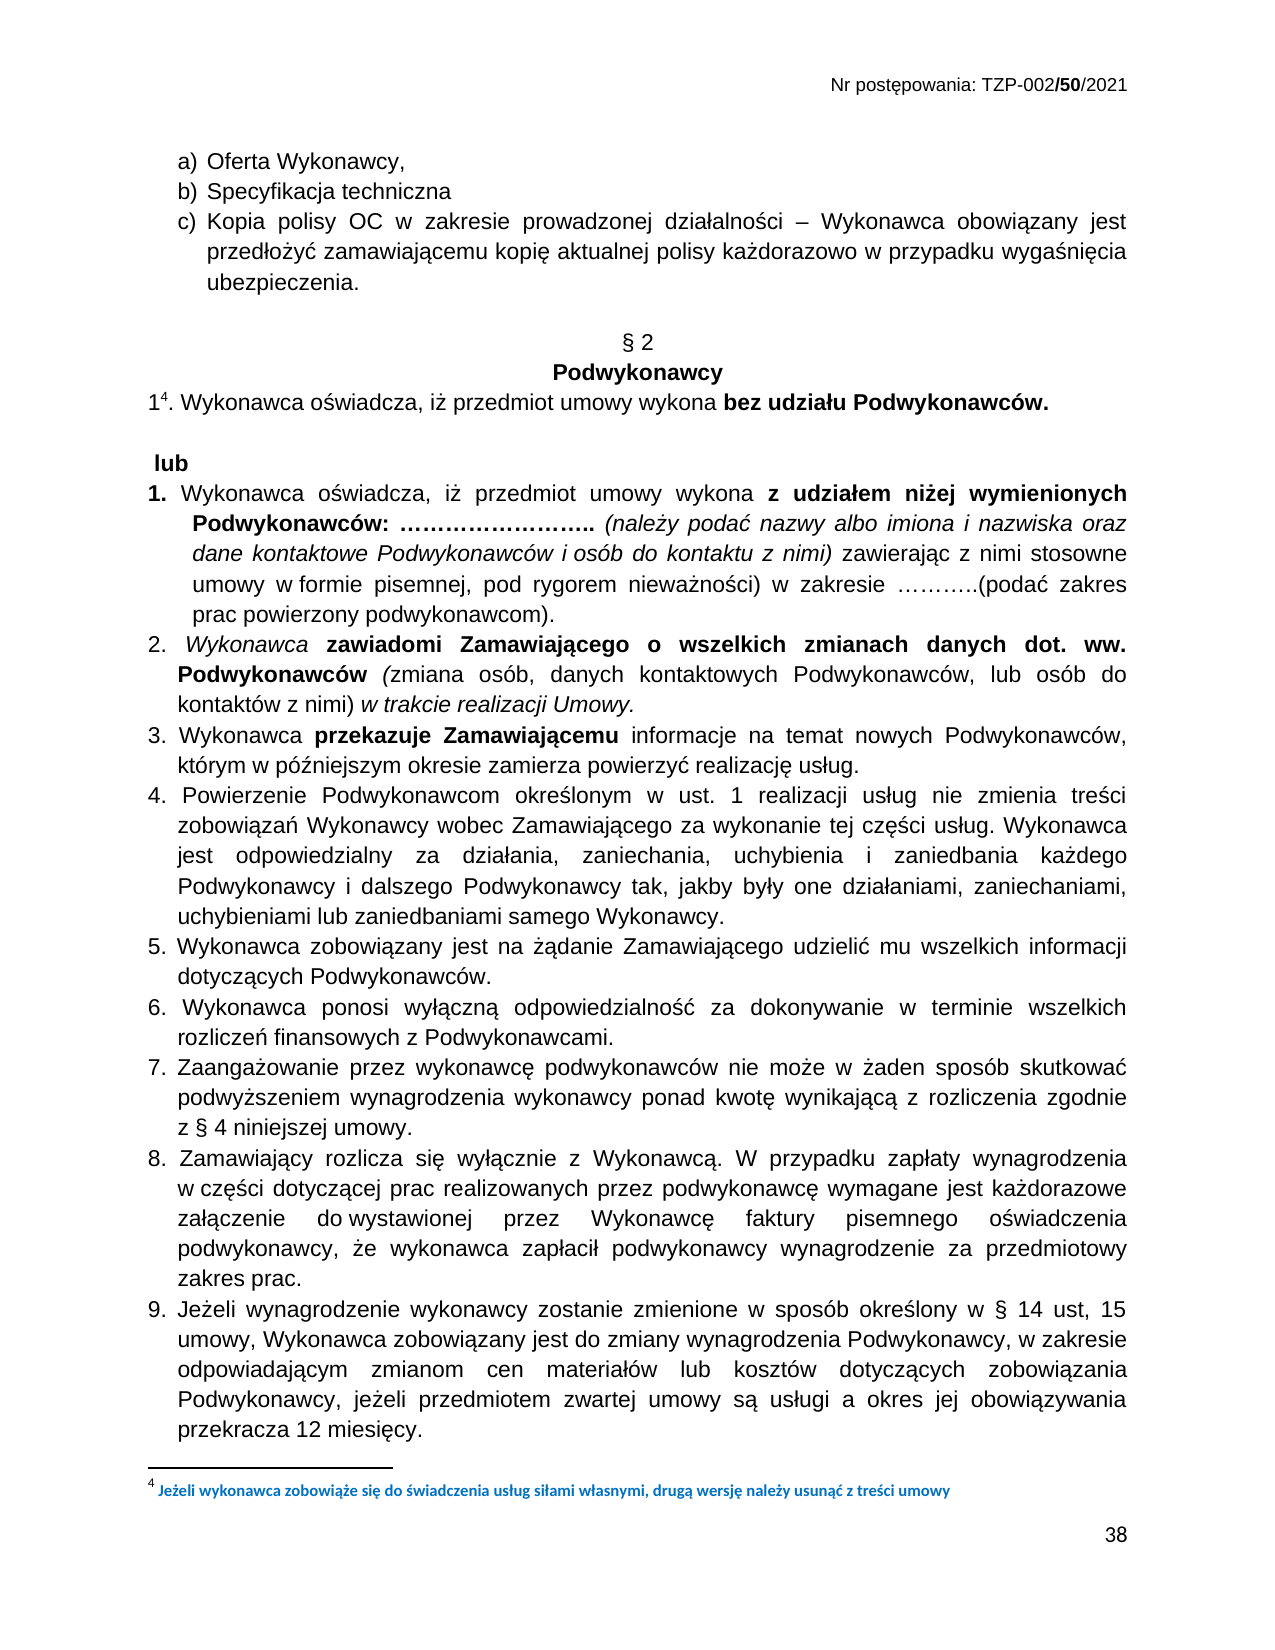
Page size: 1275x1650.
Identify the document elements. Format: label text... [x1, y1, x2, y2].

text 1. Wykonawca oświadcza, iż przedmiot umowy wykona z udziałem niżej wymienionych Podwykonawców: …………………….. (należy podać nazwy albo imiona i nazwiska oraz dane kontaktowe Podwykonawców i osób do kontaktu z nimi) zawierając z nimi stosowne umowy w formie pisemnej, pod rygorem nieważności) w zakresie ………..(podać zakres prac powierzony podwykonawcom). [148, 480, 1127, 627]
list Kopia polisy OC w zakresie prowadzonej działalności – Wykonawca obowiązany jest przedłożyć zamawiającemu kopię aktualnej polisy każdorazowo w przypadku wygaśnięcia ubezpieczenia. [177, 208, 1127, 295]
list Oferta Wykonawcy, [177, 148, 1127, 174]
text 2. Wykonawca zawiadomi Zamawiającego o wszelkich zmianach danych dot. ww. Podwykonawców (zmiana osób, danych kontaktowych Podwykonawców, lub osób do kontaktów z nimi) w trakcie realizacji Umowy. [148, 631, 1127, 718]
text 6. Wykonawca ponosi wyłączną odpowiedzialność za dokonywanie w terminie wszelkich rozliczeń finansowych z Podwykonawcami. [148, 993, 1127, 1050]
text 3. Wykonawca przekazuje Zamawiającemu informacje na temat nowych Podwykonawców, którym w późniejszym okresie zamierza powierzyć realizację usług. [148, 722, 1127, 778]
text 7. Zaangażowanie przez wykonawcę podwykonawców nie może w żaden sposób skutkować podwyższeniem wynagrodzenia wykonawcy ponad kwotę wynikającą z rozliczenia zgodnie z § 4 niniejszej umowy. [148, 1054, 1127, 1141]
text 1. Wykonawca oświadcza, iż przedmiot umowy wykona bez udziału Podwykonawców. [148, 389, 1127, 416]
text 8. Zamawiający rozlicza się wyłącznie z Wykonawcą. W przypadku zapłaty wynagrodzenia w części dotyczącej prac realizowanych przez podwykonawcę wymagane jest każdorazowe załączenie do wystawionej przez Wykonawcę faktury pisemnego oświadczenia podwykonawcy, że wykonawca zapłacił podwykonawcy wynagrodzenie za przedmiotowy zakres prac. [148, 1144, 1127, 1292]
text 5. Wykonawca zobowiązany jest na żądanie Zamawiającego udzielić mu wszelkich informacji dotyczących Podwykonawców. [148, 933, 1127, 989]
text 9. Jeżeli wynagrodzenie wykonawcy zostanie zmienione w sposób określony w § 14 ust, 15 umowy, Wykonawca zobowiązany jest do zmiany wynagrodzenia Podwykonawcy, w zakresie odpowiadającym zmianom cen materiałów lub kosztów dotyczących zobowiązania Podwykonawcy, jeżeli przedmiotem zwartej umowy są usługi a okres jej obowiązywania przekracza 12 miesięcy. [148, 1296, 1127, 1443]
text 4. Powierzenie Podwykonawcom określonym w ust. 1 realizacji usług nie zmienia treści zobowiązań Wykonawcy wobec Zamawiającego za wykonanie tej części usług. Wykonawca jest odpowiedzialny za działania, zaniechania, uchybienia i zaniedbania każdego Podwykonawcy i dalszego Podwykonawcy tak, jakby były one działaniami, zaniechaniami, uchybieniami lub zaniedbaniami samego Wykonawcy. [148, 782, 1127, 929]
text lub [148, 450, 1127, 476]
text § 2 [148, 329, 1127, 355]
text Podwykonawcy [148, 359, 1127, 385]
list Specyfikacja techniczna [177, 178, 1127, 204]
